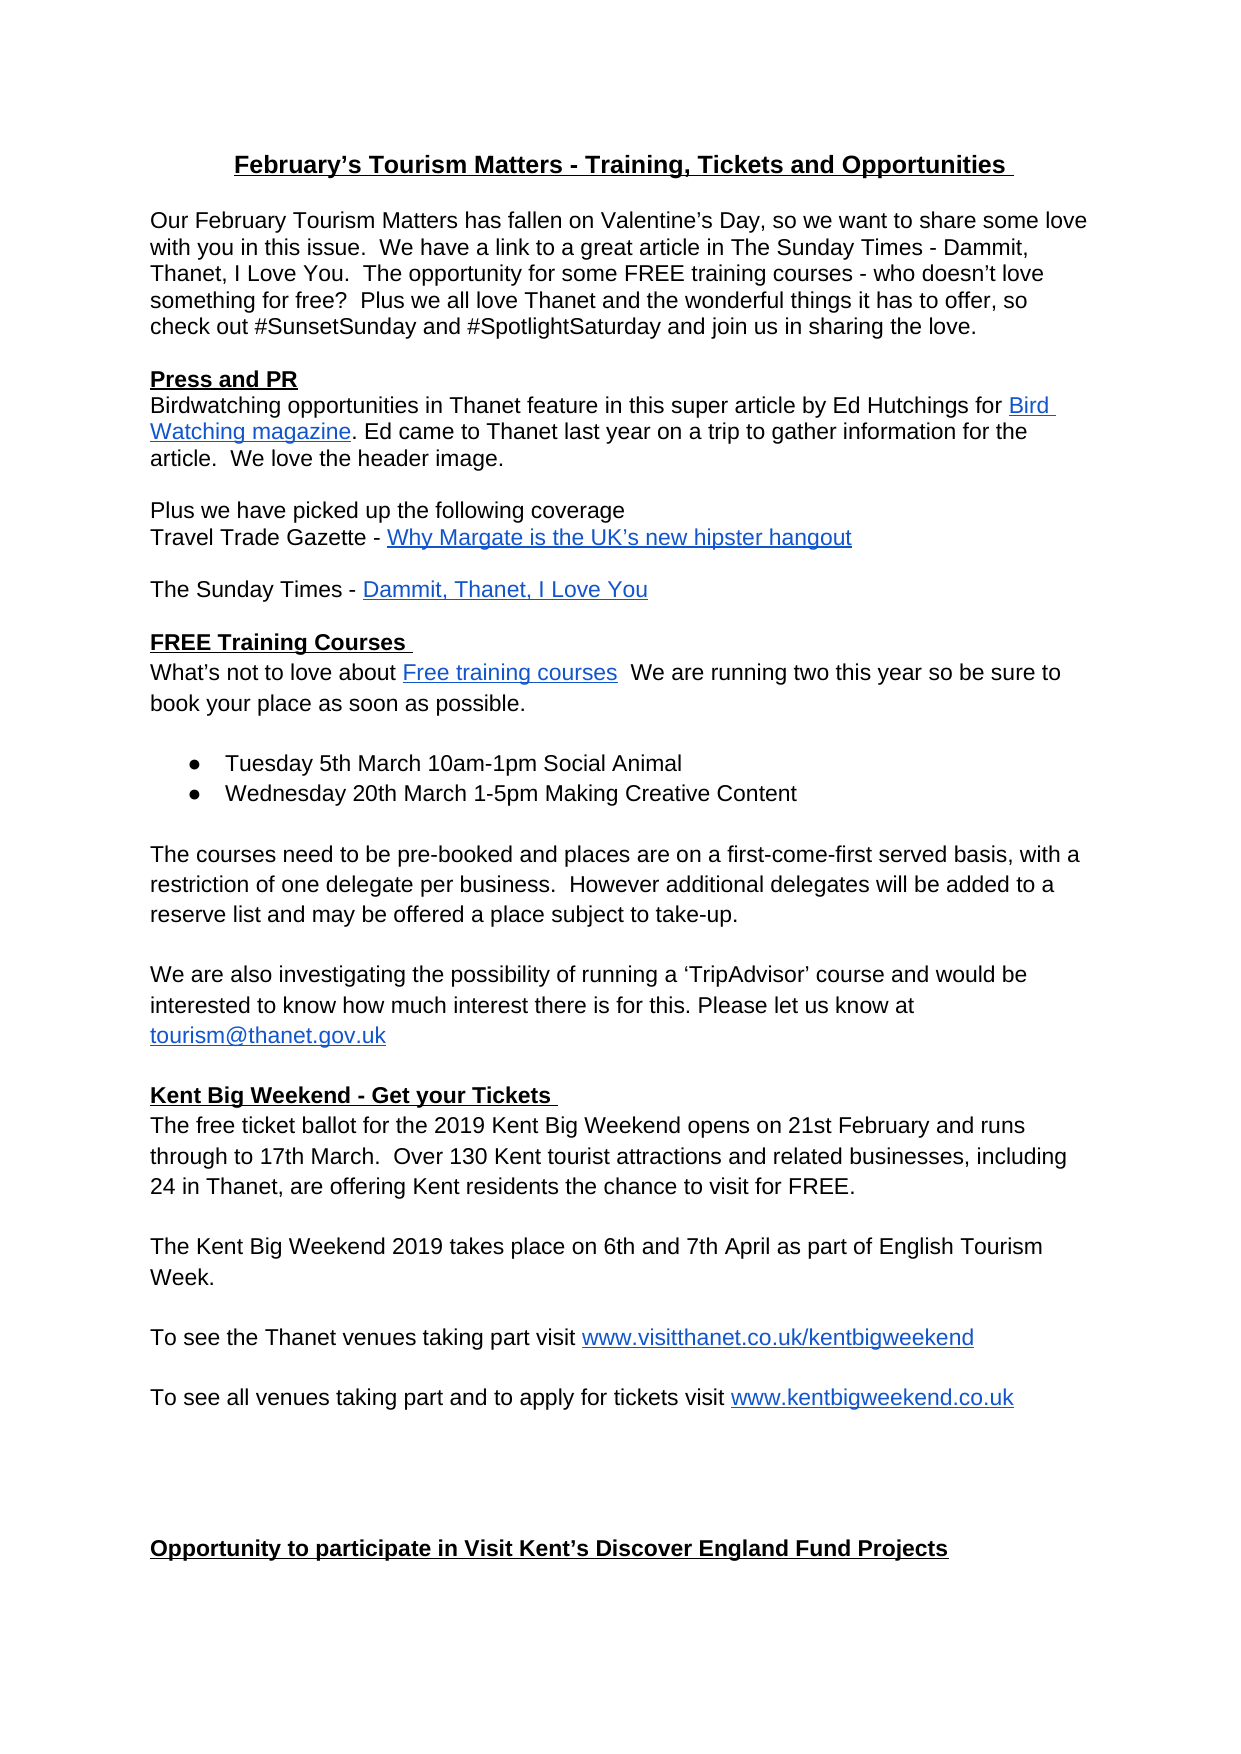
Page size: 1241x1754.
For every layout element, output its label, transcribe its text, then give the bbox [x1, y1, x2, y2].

list Tuesday 5th March 10am-1pm Social Animal [187, 750, 1090, 776]
text We are also investigating the possibility of running a ‘TripAdvisor’ course and would be interested to know how much interest there is for this. Please let us know at tourism@thanet.gov.uk [150, 961, 1090, 1048]
text The courses need to be pre-booked and places are on a first-come-first served basis, with a restriction of one delegate per business. However additional delegates will be added to a reserve list and may be offered a place subject to take-up. [150, 841, 1090, 927]
text Birdwatching opportunities in Thanet feature in this super article by Ed Hutchings for Bird Watching magazine. Ed came to Thanet last year on a trip to gather information for the article. We love the header image. [150, 392, 1090, 471]
text To see the Thanet venues taking part visit www.visitthanet.co.uk/kentbigweekend [150, 1324, 1090, 1350]
text February’s Tourism Matters - Training, Tickets and Opportunities [150, 150, 1090, 179]
text The free ticket ballot for the 2019 Kent Big Weekend opens on 21st February and runs through to 17th March. Over 130 Kent tourist attractions and related businesses, including 24 in Thanet, are offering Kent residents the chance to visit for FREE. [150, 1112, 1090, 1199]
text What’s not to love about Free training courses We are running two this year so be sure to book your place as soon as possible. [150, 659, 1090, 716]
text FREE Training Courses [150, 629, 1090, 656]
text Plus we have picked up the following coverage [150, 497, 1090, 524]
text The Kent Big Weekend 2019 takes place on 6th and 7th April as part of English Tourism Week. [150, 1233, 1090, 1290]
text Opportunity to participate in Visit Kent’s Discover England Fund Projects [150, 1535, 1090, 1562]
text The Sunday Times - Dammit, Thanet, I Love You [150, 576, 1090, 603]
text Kent Big Weekend - Get your Tickets [150, 1082, 1090, 1109]
text Our February Tourism Matters has fallen on Valentine’s Day, so we want to share some love with you in this issue. We have a link to a great article in The Sunday Times - Dammit, Thanet, I Love You. The opportunity for some FREE training courses - who doesn’t love something for free? Plus we all love Thanet and the wonderful things it has to offer, so check out #SunsetSunday and #SpotlightSaturday and join us in sharing the love. [150, 207, 1090, 339]
text To see all venues taking part and to apply for tickets visit www.kentbigweekend.co.uk [150, 1384, 1090, 1411]
text Travel Trade Gazette - Why Margate is the UK’s new hipster hangout [150, 524, 1090, 550]
list Wednesday 20th March 1-5pm Making Creative Content [187, 780, 1090, 807]
text Press and PR [150, 366, 1090, 392]
